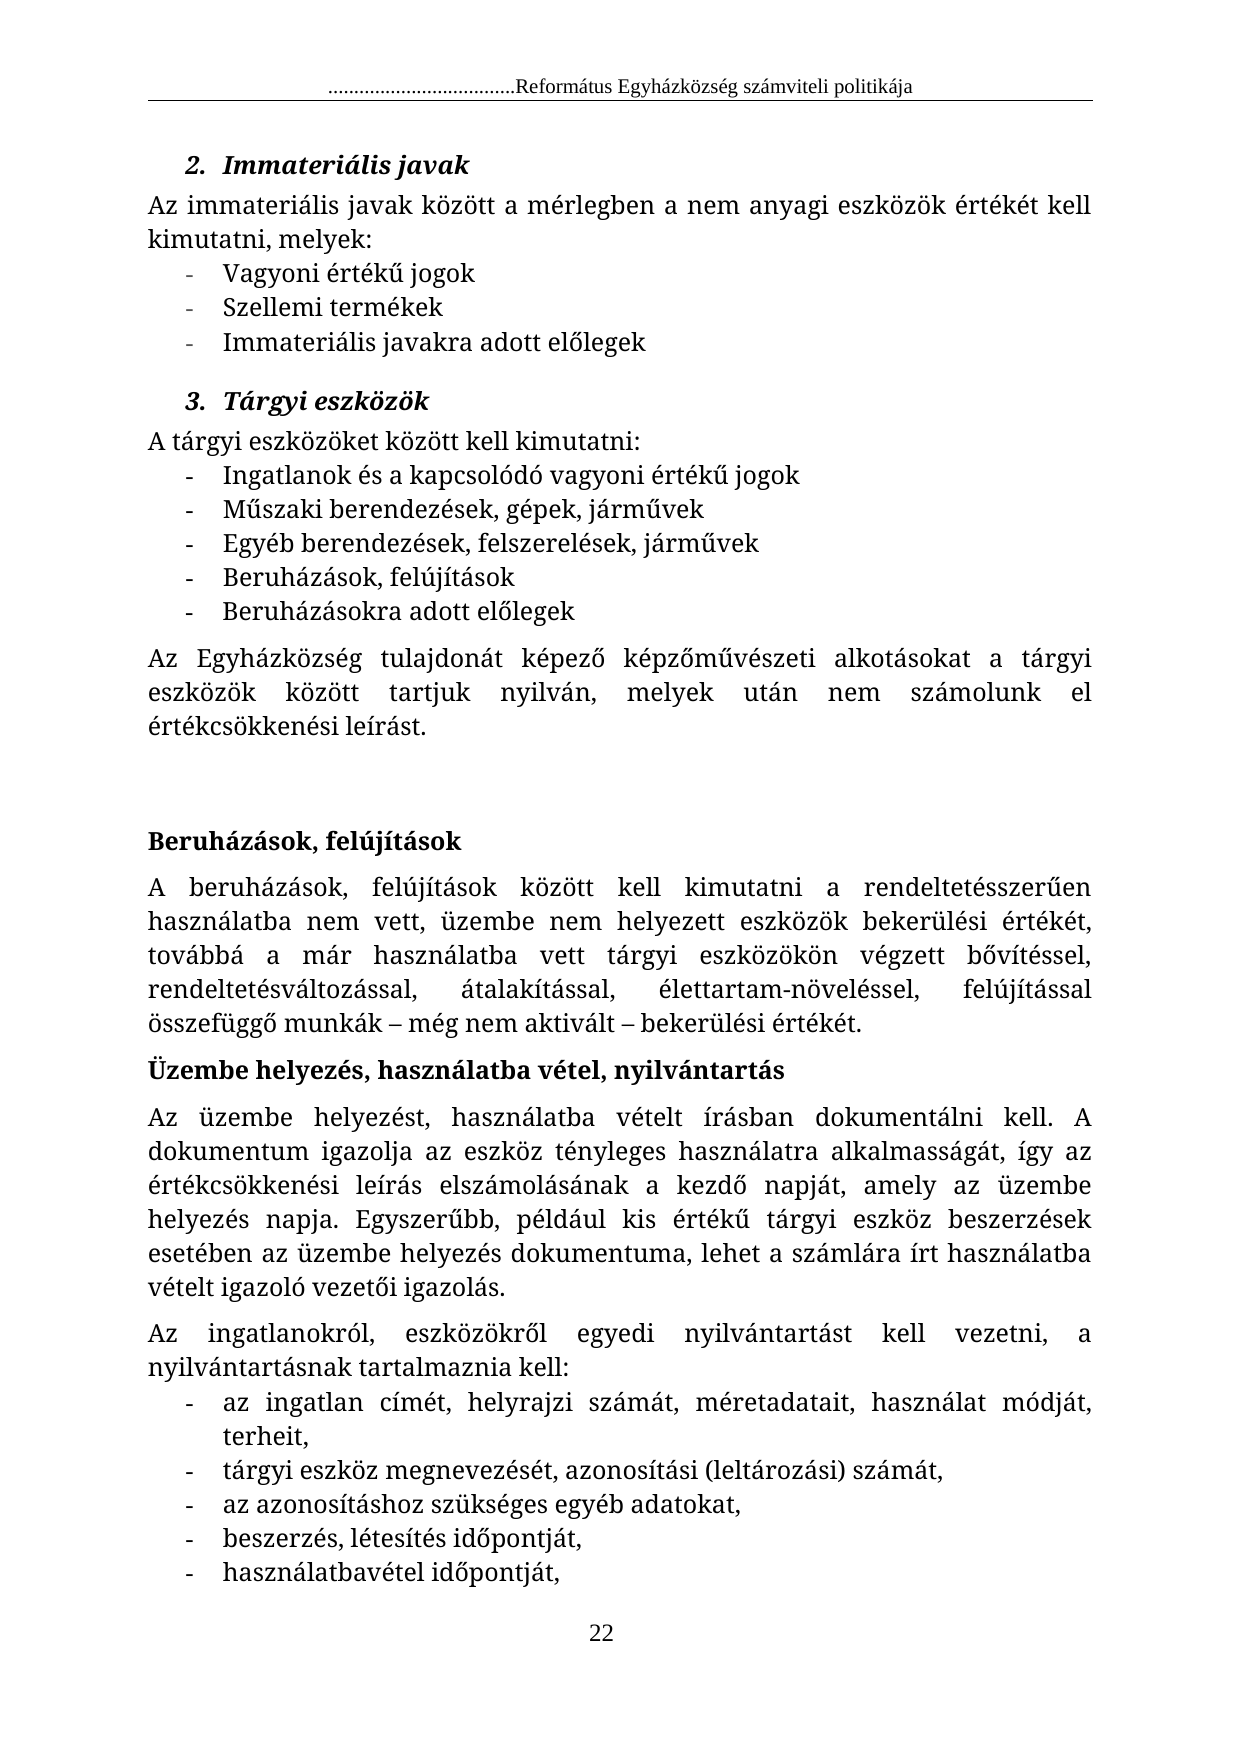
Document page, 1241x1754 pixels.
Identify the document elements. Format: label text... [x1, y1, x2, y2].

list Ingatlanok és a kapcsolódó vagyoni értékű jogok [185, 458, 1093, 492]
subtitle Immateriális javak [185, 148, 1093, 182]
list Vagyoni értékű jogok [185, 256, 1093, 290]
list Beruházások, felújítások [185, 560, 1093, 594]
list használatbavétel időpontját, [185, 1554, 1093, 1588]
list az azonosításhoz szükséges egyéb adatokat, [185, 1486, 1093, 1520]
text Az ingatlanokról, eszközökről egyedi nyilvántartást kell vezetni, a nyilvántartásnak tartalmaznia kell: [148, 1316, 1093, 1384]
list beszerzés, létesítés időpontját, [185, 1520, 1093, 1554]
list tárgyi eszköz megnevezését, azonosítási (leltározási) számát, [185, 1452, 1093, 1486]
text A tárgyi eszközöket között kell kimutatni: [148, 423, 1093, 458]
list Szellemi termékek [185, 290, 1093, 324]
text Az immateriális javak között a mérlegben a nem anyagi eszközök értékét kell kimutatni, melyek: [148, 188, 1093, 256]
text Üzembe helyezés, használatba vétel, nyilvántartás [148, 1053, 1093, 1087]
list Egyéb berendezések, felszerelések, járművek [185, 526, 1093, 560]
list az ingatlan címét, helyrajzi számát, méretadatait, használat módját, terheit, [185, 1384, 1093, 1452]
list Immateriális javakra adott előlegek [185, 324, 1093, 358]
subtitle Tárgyi eszközök [185, 383, 1093, 417]
text Az Egyházközség tulajdonát képező képzőművészeti alkotásokat a tárgyi eszközök között tartjuk nyilván, melyek után nem számolunk el értékcsökkenési leírást. [148, 640, 1093, 743]
text Beruházások, felújítások [148, 823, 1093, 857]
list Műszaki berendezések, gépek, járművek [185, 492, 1093, 526]
text A beruházások, felújítások között kell kimutatni a rendeltetésszerűen használatba nem vett, üzembe nem helyezett eszközök bekerülési értékét, továbbá a már használatba vett tárgyi eszközökön végzett bővítéssel, rendeltetésváltozással, átalakítással, élettartam-növeléssel, felújítással összefüggő munkák – még nem aktivált – bekerülési értékét. [148, 870, 1093, 1040]
list Beruházásokra adott előlegek [185, 594, 1093, 628]
text Az üzembe helyezést, használatba vételt írásban dokumentálni kell. A dokumentum igazolja az eszköz tényleges használatra alkalmasságát, így az értékcsökkenési leírás elszámolásának a kezdő napját, amely az üzembe helyezés napja. Egyszerűbb, például kis értékű tárgyi eszköz beszerzések esetében az üzembe helyezés dokumentuma, lehet a számlára írt használatba vételt igazoló vezetői igazolás. [148, 1099, 1093, 1303]
